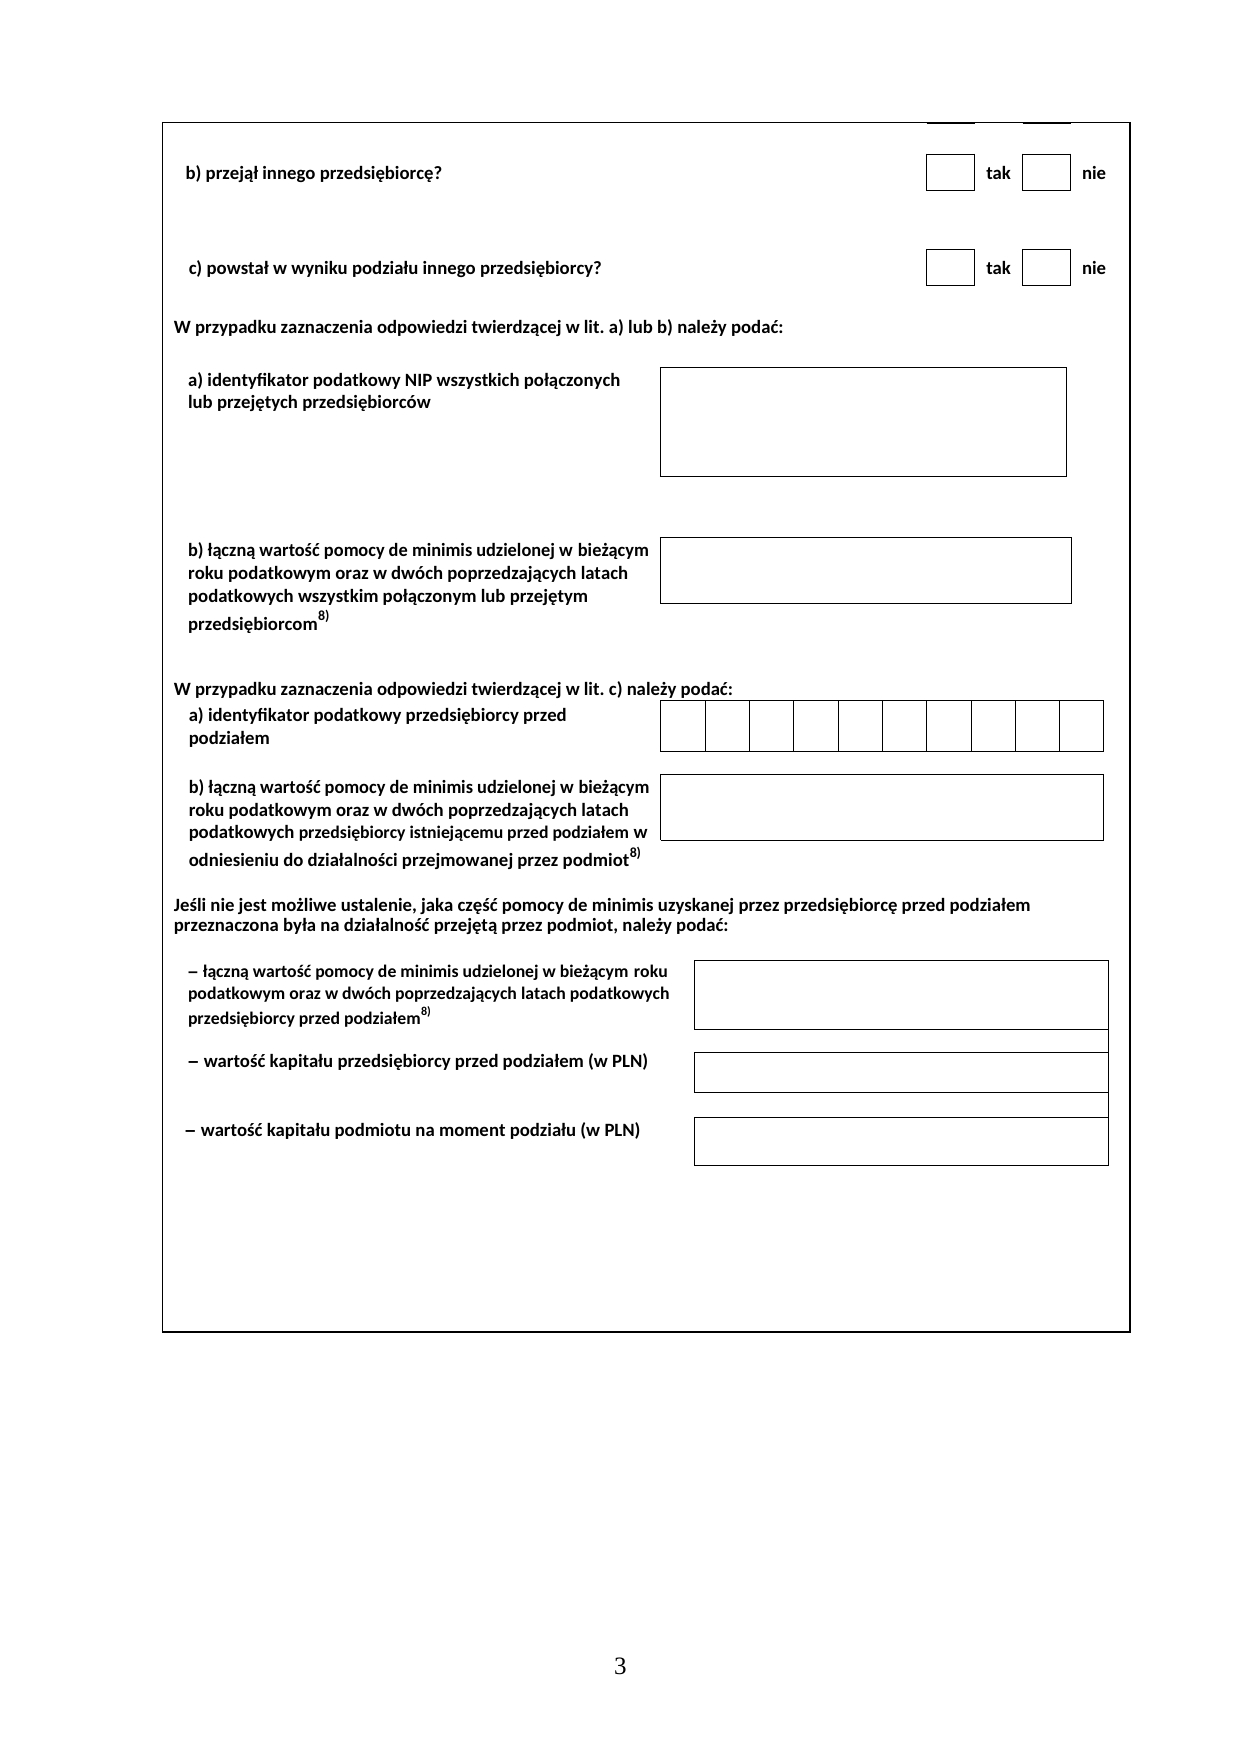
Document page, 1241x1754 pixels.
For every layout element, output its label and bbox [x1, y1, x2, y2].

table_cell [163, 123, 1129, 1331]
